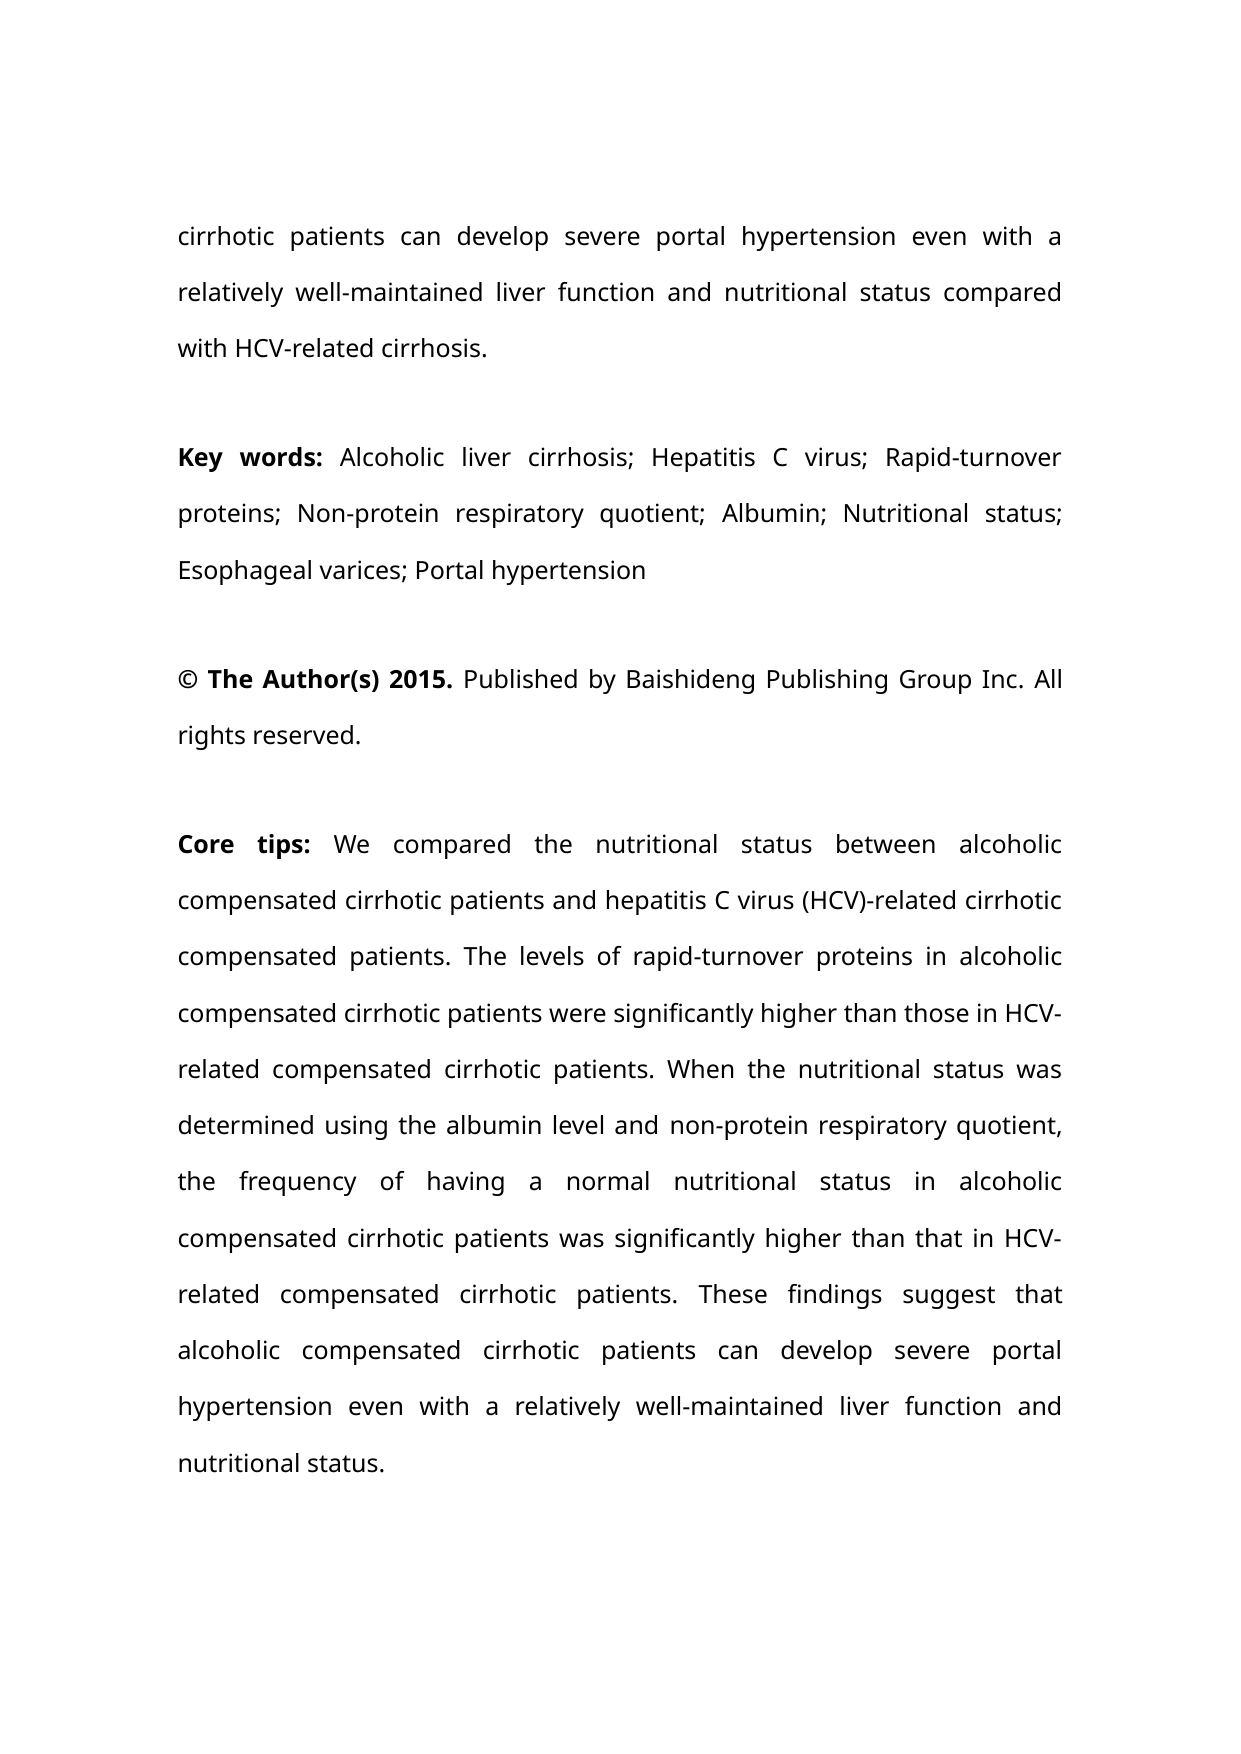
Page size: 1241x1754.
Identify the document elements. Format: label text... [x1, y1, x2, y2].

text Key words: Alcoholic liver cirrhosis; Hepatitis C virus; Rapid-turnover proteins; Non-protein respiratory quotient; Albumin; Nutritional status; Esophageal varices; Portal hypertension [177, 438, 1063, 588]
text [177, 217, 1063, 367]
text Core tips: We compared the nutritional status between alcoholic compensated cirrhotic patients and hepatitis C virus (HCV)-related cirrhotic compensated patients. The levels of rapid-turnover proteins in alcoholic compensated cirrhotic patients were significantly higher than those in HCV-related compensated cirrhotic patients. When the nutritional status was determined using the albumin level and non-protein respiratory quotient, the frequency of having a normal nutritional status in alcoholic compensated cirrhotic patients was significantly higher than that in HCV-related compensated cirrhotic patients. These findings suggest that alcoholic compensated cirrhotic patients can develop severe portal hypertension even with a relatively well-maintained liver function and nutritional status. [177, 825, 1063, 1481]
text © The Author(s) 2015. Published by Baishideng Publishing Group Inc. All rights reserved. [177, 660, 1063, 753]
